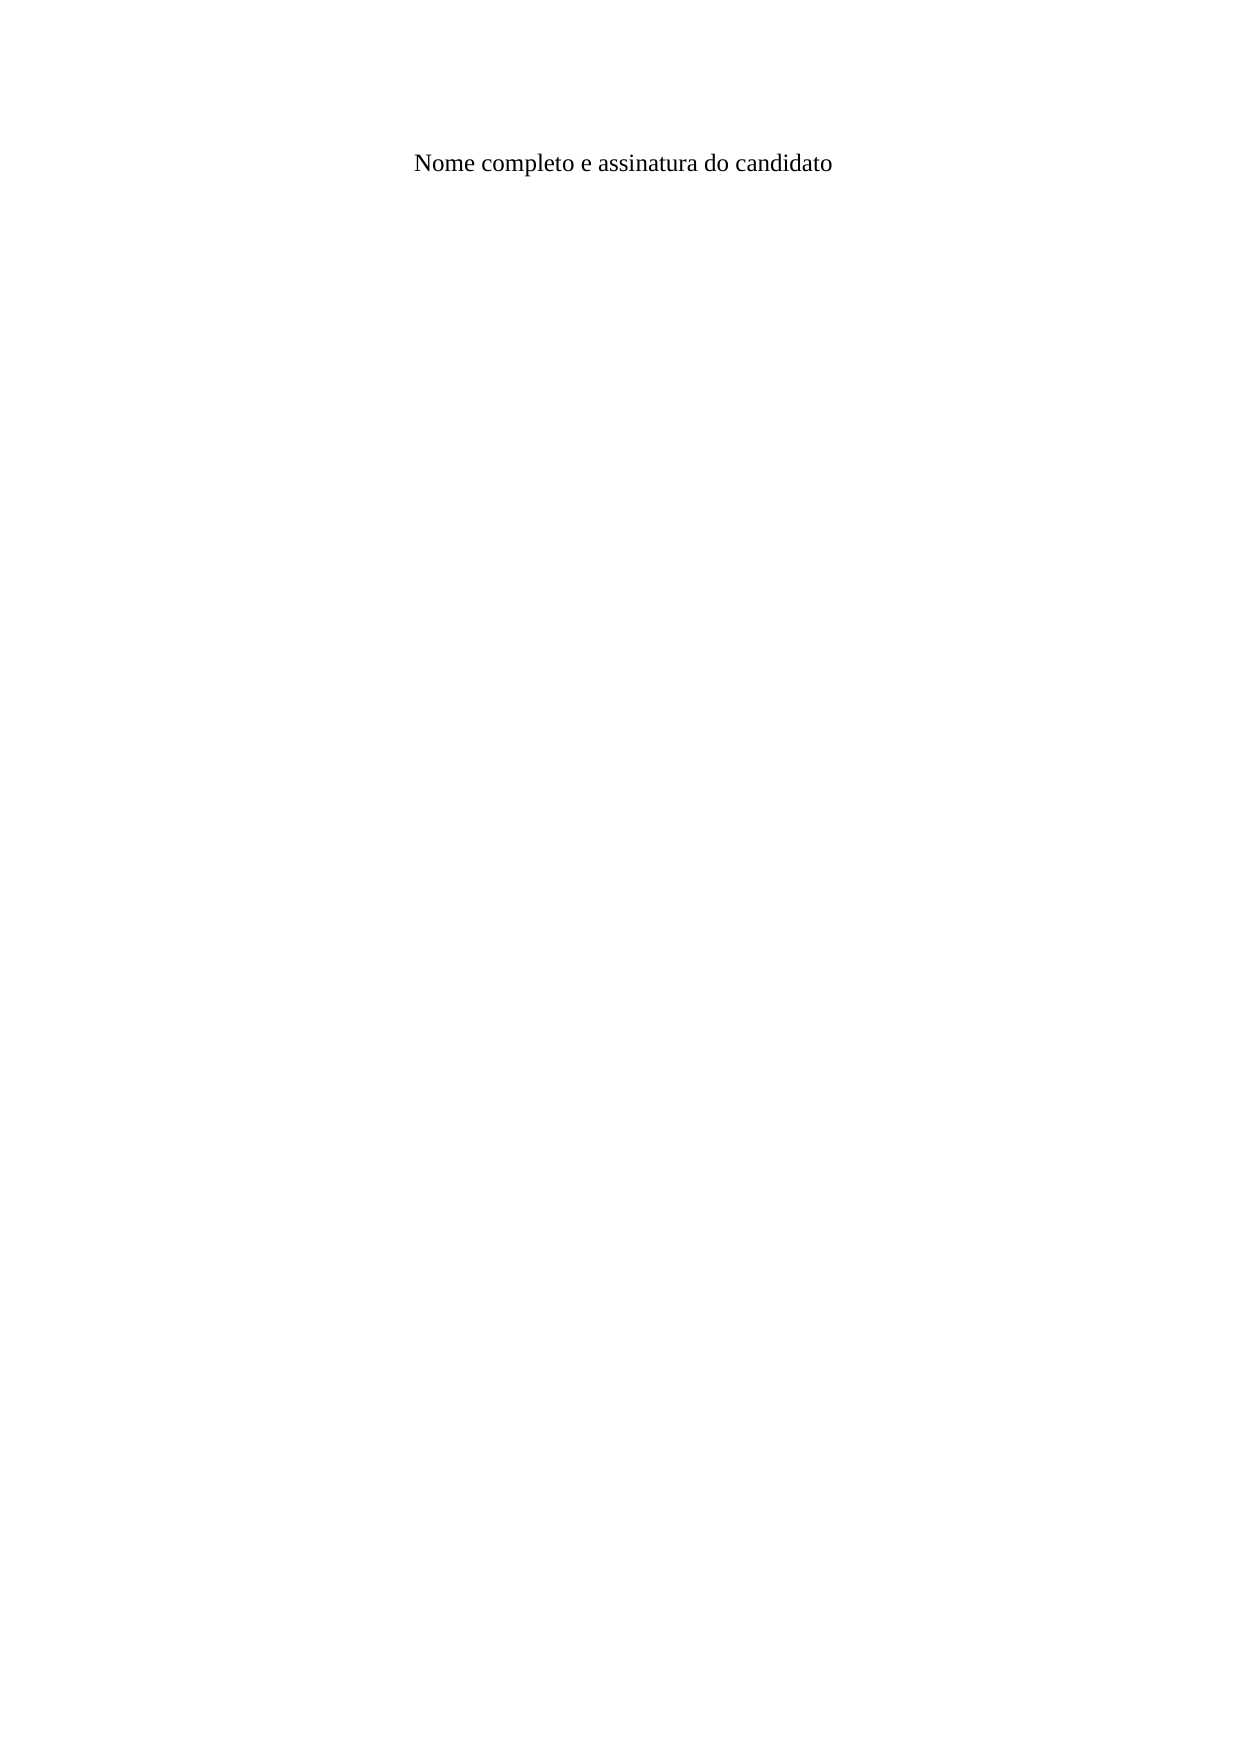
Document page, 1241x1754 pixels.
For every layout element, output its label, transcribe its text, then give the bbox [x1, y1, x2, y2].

text Nome completo e assinatura do candidato [177, 148, 1063, 176]
